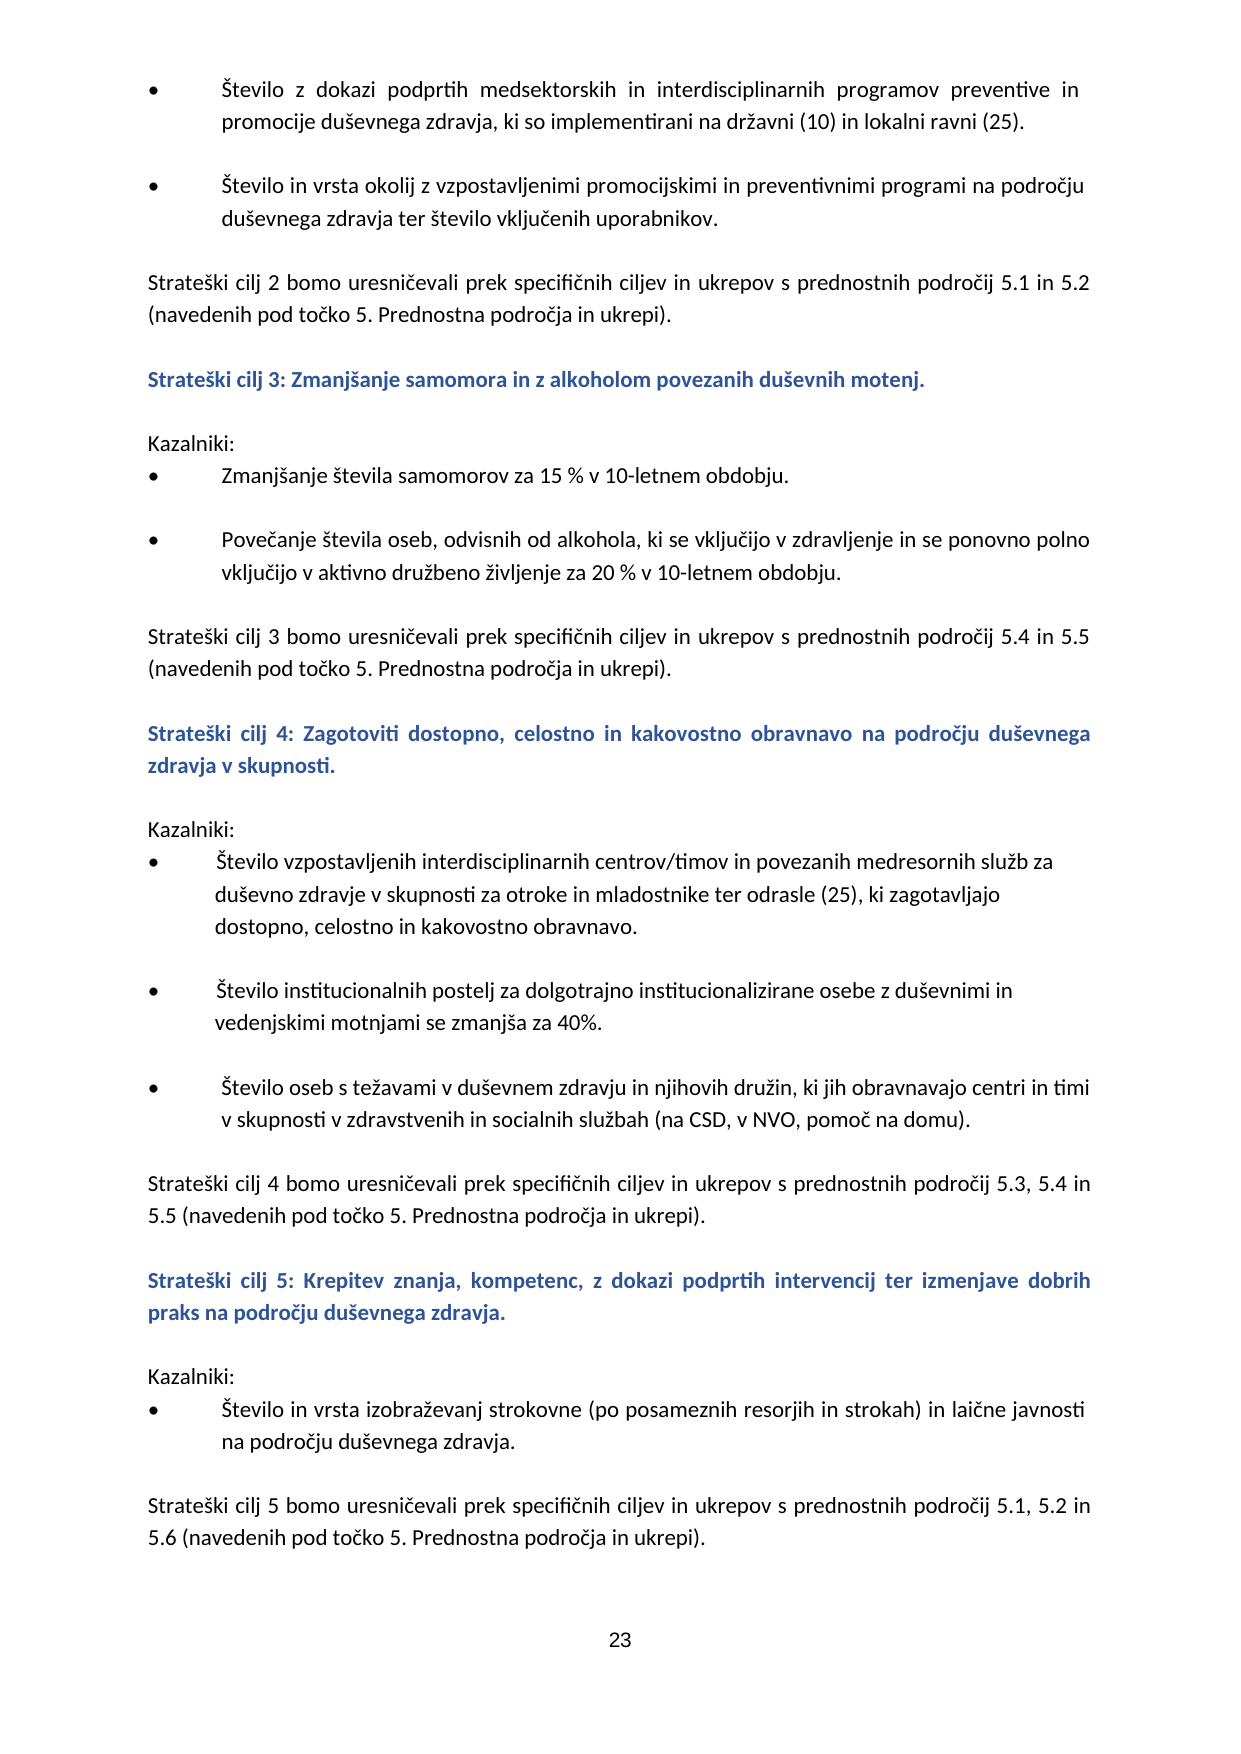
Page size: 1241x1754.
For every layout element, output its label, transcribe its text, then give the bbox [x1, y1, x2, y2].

text Strateški cilj 4 bomo uresničevali prek specifičnih ciljev in ukrepov s prednostnih področij 5.3, 5.4 in 5.5 (navedenih pod točko 5. Prednostna področja in ukrepi). [148, 1169, 1092, 1229]
text Kazalniki: [148, 815, 1092, 843]
text • Število oseb s težavami v duševnem zdravju in njihovih družin, ki jih obravnavajo centri in timi v skupnosti v zdravstvenih in socialnih službah (na CSD, v NVO, pomoč na domu). [148, 1073, 1092, 1133]
text Strateški cilj 2 bomo uresničevali prek specifičnih ciljev in ukrepov s prednostnih področij 5.1 in 5.2 (navedenih pod točko 5. Prednostna področja in ukrepi). [148, 268, 1092, 328]
text duševno zdravje v skupnosti za otroke in mladostnike ter odrasle (25), ki zagotavljajo [148, 880, 1092, 908]
text • Povečanje števila oseb, odvisnih od alkohola, ki se vključijo v zdravljenje in se ponovno polno vključijo v aktivno družbeno življenje za 20 % v 10-letnem obdobju. [148, 526, 1092, 586]
text vedenjskimi motnjami se zmanjša za 40%. [148, 1008, 1092, 1036]
text • Število in vrsta izobraževanj strokovne (po posameznih resorjih in strokah) in laične javnosti na področju duševnega zdravja. [148, 1395, 1092, 1455]
text • Število z dokazi podprtih medsektorskih in interdisciplinarnih programov preventive in promocije duševnega zdravja, ki so implementirani na državni (10) in lokalni ravni (25). [148, 75, 1092, 135]
text • Število institucionalnih postelj za dolgotrajno institucionalizirane osebe z duševnimi in [148, 976, 1092, 1004]
text • Število in vrsta okolij z vzpostavljenimi promocijskimi in preventivnimi programi na področju duševnega zdravja ter število vključenih uporabnikov. [148, 172, 1092, 232]
text • Število vzpostavljenih interdisciplinarnih centrov/timov in povezanih medresornih služb za [148, 847, 1092, 876]
text Strateški cilj 3 bomo uresničevali prek specifičnih ciljev in ukrepov s prednostnih področij 5.4 in 5.5 (navedenih pod točko 5. Prednostna področja in ukrepi). [148, 622, 1092, 682]
text Strateški cilj 4: Zagotoviti dostopno, celostno in kakovostno obravnavo na področju duševnega zdravja v skupnosti. [148, 719, 1092, 779]
text • Zmanjšanje števila samomorov za 15 % v 10-letnem obdobju. [148, 461, 1092, 489]
text Strateški cilj 3: Zmanjšanje samomora in z alkoholom povezanih duševnih motenj. [148, 365, 1092, 393]
text dostopno, celostno in kakovostno obravnavo. [148, 912, 1092, 940]
text Strateški cilj 5: Krepitev znanja, kompetenc, z dokazi podprtih intervencij ter izmenjave dobrih praks na področju duševnega zdravja. [148, 1266, 1092, 1326]
text Kazalniki: [148, 429, 1092, 457]
text Strateški cilj 5 bomo uresničevali prek specifičnih ciljev in ukrepov s prednostnih področij 5.1, 5.2 in 5.6 (navedenih pod točko 5. Prednostna področja in ukrepi). [148, 1491, 1092, 1551]
text Kazalniki: [148, 1362, 1092, 1391]
